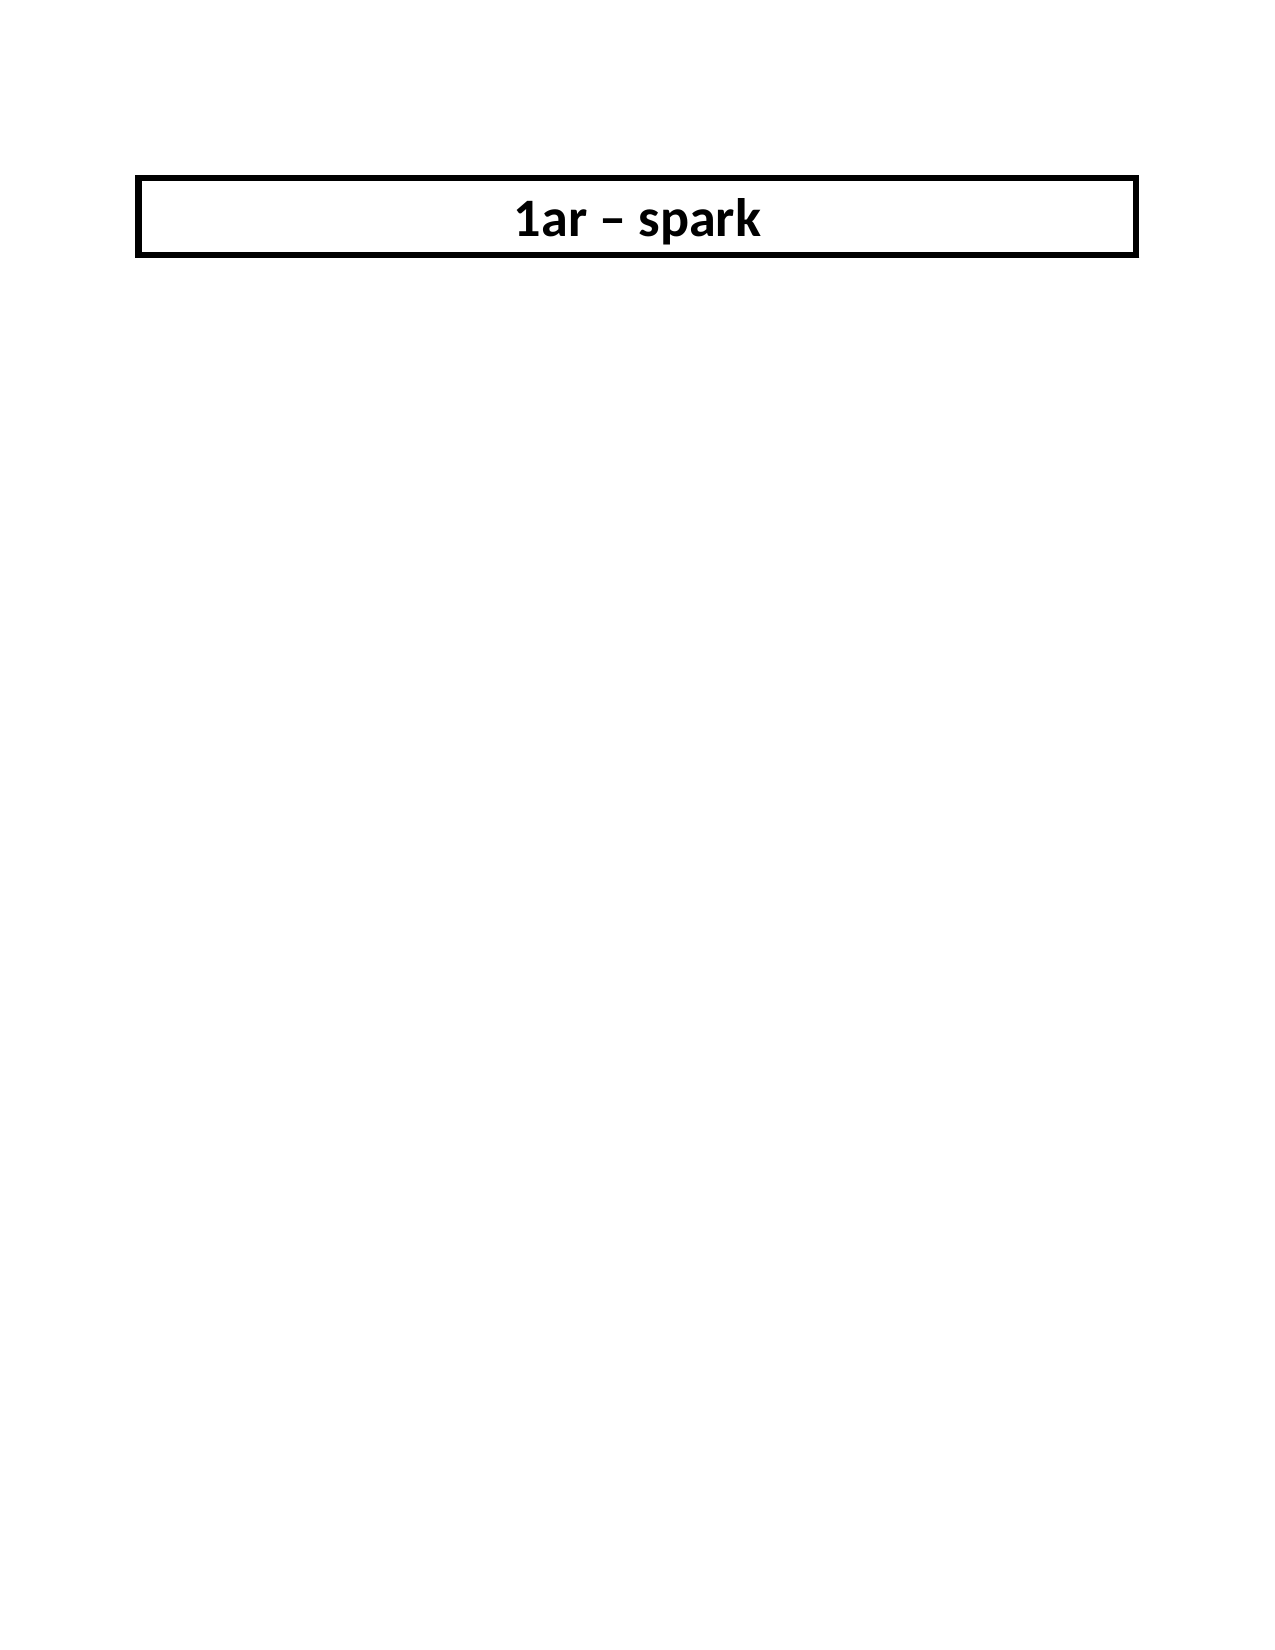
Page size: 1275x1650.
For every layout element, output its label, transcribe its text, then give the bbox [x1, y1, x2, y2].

subtitle 1ar – spark [142, 181, 1133, 252]
